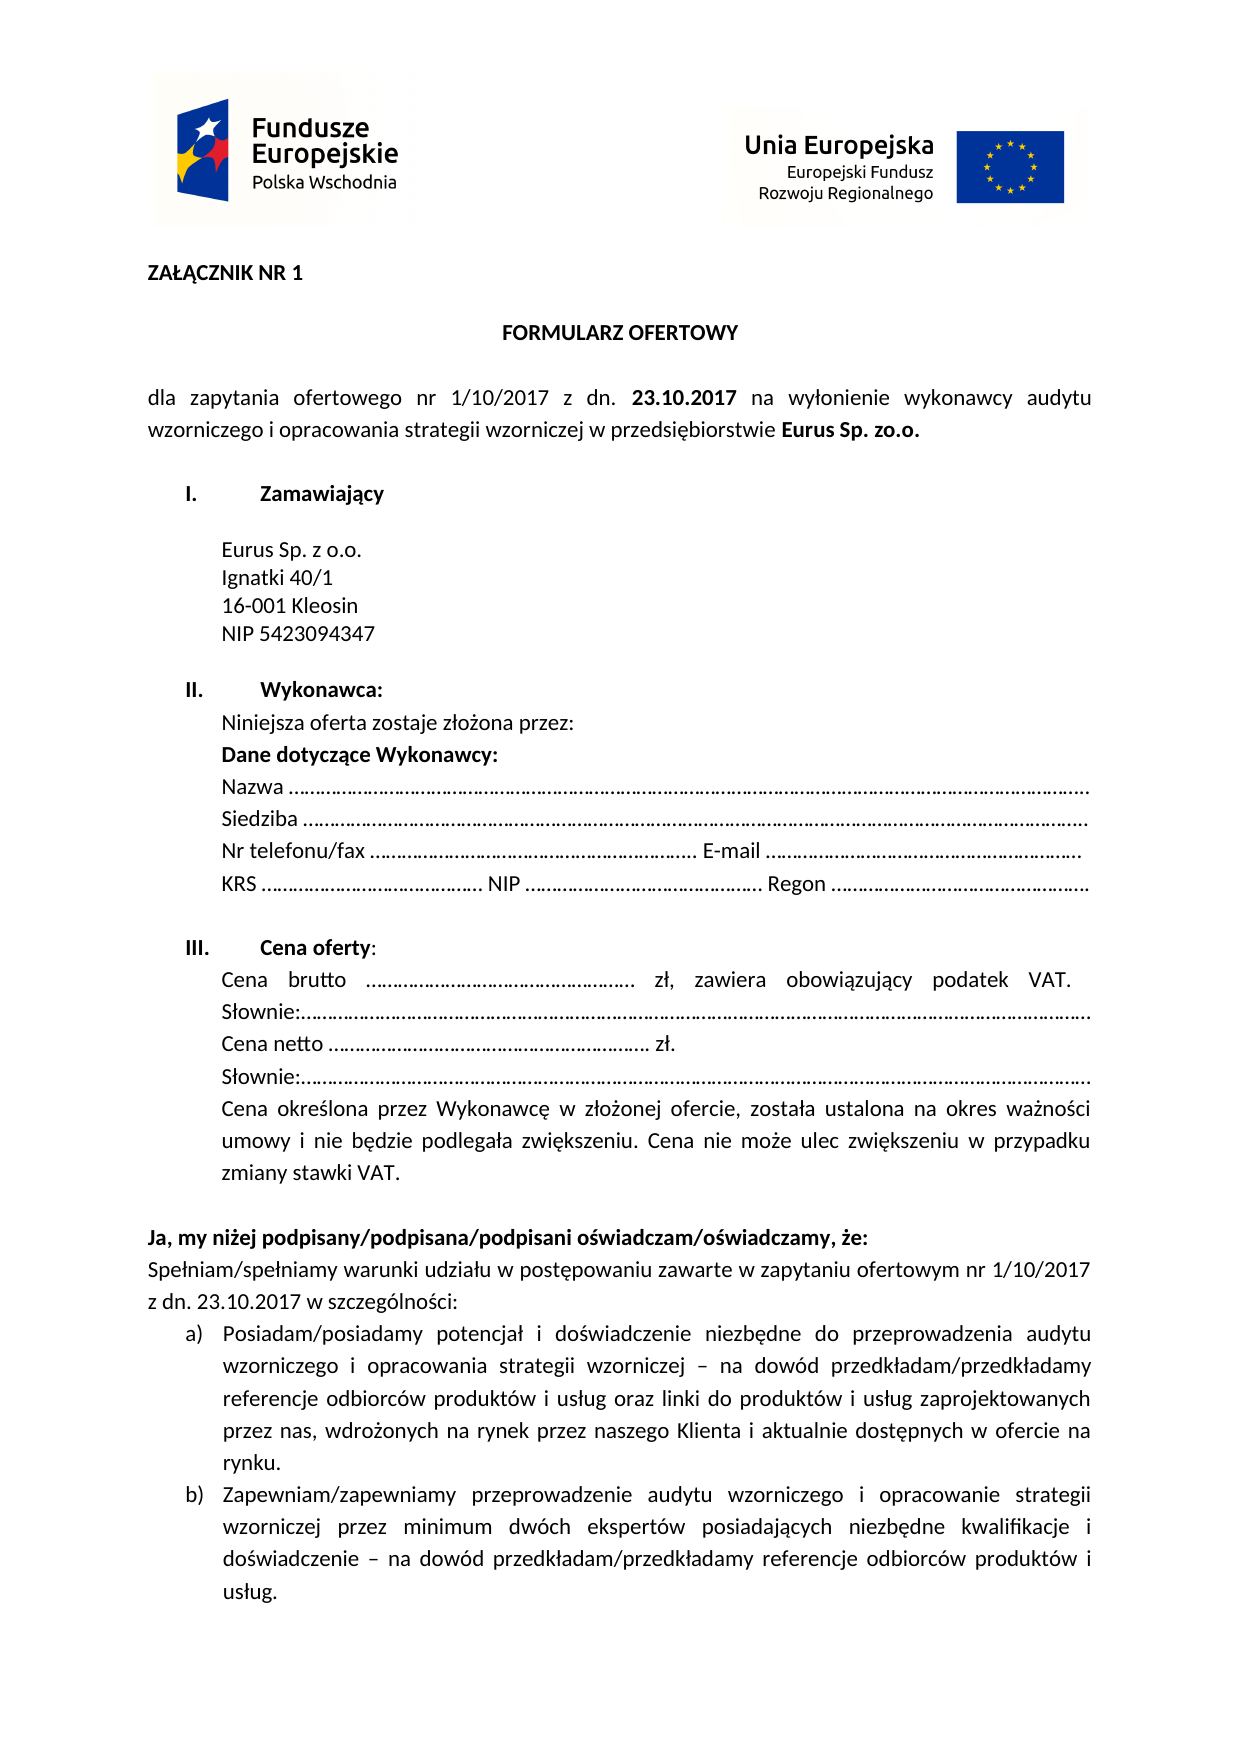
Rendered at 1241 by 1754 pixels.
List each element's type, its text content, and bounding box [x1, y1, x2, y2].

text Dane dotyczące Wykonawcy: [221, 740, 1093, 768]
text ZAŁĄCZNIK NR 1 [148, 251, 1093, 286]
list Zapewniam/zapewniamy przeprowadzenie audytu wzorniczego i opracowanie strategii wzorniczej przez minimum dwóch ekspertów posiadających niezbędne kwalifikacje i doświadczenie – na dowód przedkładam/przedkładamy referencje odbiorców produktów i usług. [185, 1480, 1093, 1605]
list Cena oferty: [185, 933, 1093, 961]
list Posiadam/posiadamy potencjał i doświadczenie niezbędne do przeprowadzenia audytu wzorniczego i opracowania strategii wzorniczej – na dowód przedkładam/przedkładamy referencje odbiorców produktów i usług oraz linki do produktów i usług zaprojektowanych przez nas, wdrożonych na rynek przez naszego Klienta i aktualnie dostępnych w ofercie na rynku. [185, 1319, 1093, 1476]
text dla zapytania ofertowego nr 1/10/2017 z dn. 23.10.2017 na wyłonienie wykonawcy audytu wzorniczego i opracowania strategii wzorniczej w przedsiębiorstwie Eurus Sp. zo.o. [148, 383, 1093, 443]
text Cena netto ……………………………………………………. zł. [221, 1029, 1093, 1058]
text NIP 5423094347 [221, 619, 1093, 647]
text Niniejsza oferta zostaje złożona przez: [221, 708, 1093, 736]
text 16-001 Kleosin [221, 591, 1093, 619]
text Ignatki 40/1 [221, 563, 1093, 591]
text Spełniam/spełniamy warunki udziału w postępowaniu zawarte w zapytaniu ofertowym nr 1/10/2017 z dn. 23.10.2017 w szczególności: [148, 1255, 1093, 1315]
text Cena brutto …………………………………………… zł, zawiera obowiązujący podatek VAT. Słownie:…………………………………………………………………………………………………………………………………… [221, 965, 1093, 1025]
text Słownie:…………………………………………………………………………………………………………………………………… [221, 1062, 1093, 1090]
picture [722, 107, 1088, 227]
list Wykonawca: [185, 676, 1093, 703]
text KRS …………………………………… NIP ……………………………………… Regon …………………………………………. [221, 869, 1093, 897]
text Nr telefonu/fax …………………………………………………….. E-mail …………………………………………………… [221, 836, 1093, 864]
text Siedziba ………………………………………………………………………………………………………………………………….. [221, 804, 1093, 832]
text FORMULARZ OFERTOWY [148, 318, 1093, 346]
text Ja, my niżej podpisany/podpisana/podpisani oświadczam/oświadczamy, że: [148, 1223, 1093, 1251]
text Cena określona przez Wykonawcę w złożonej ofercie, została ustalona na okres ważności umowy i nie będzie podlegała zwiększeniu. Cena nie może ulec zwiększeniu w przypadku zmiany stawki VAT. [221, 1094, 1093, 1186]
picture [152, 73, 423, 227]
list Zamawiający [185, 479, 1093, 507]
text Eurus Sp. z o.o. [221, 535, 1093, 563]
text Nazwa …………………………………………………………………………………………………………………………………….. [221, 772, 1093, 800]
